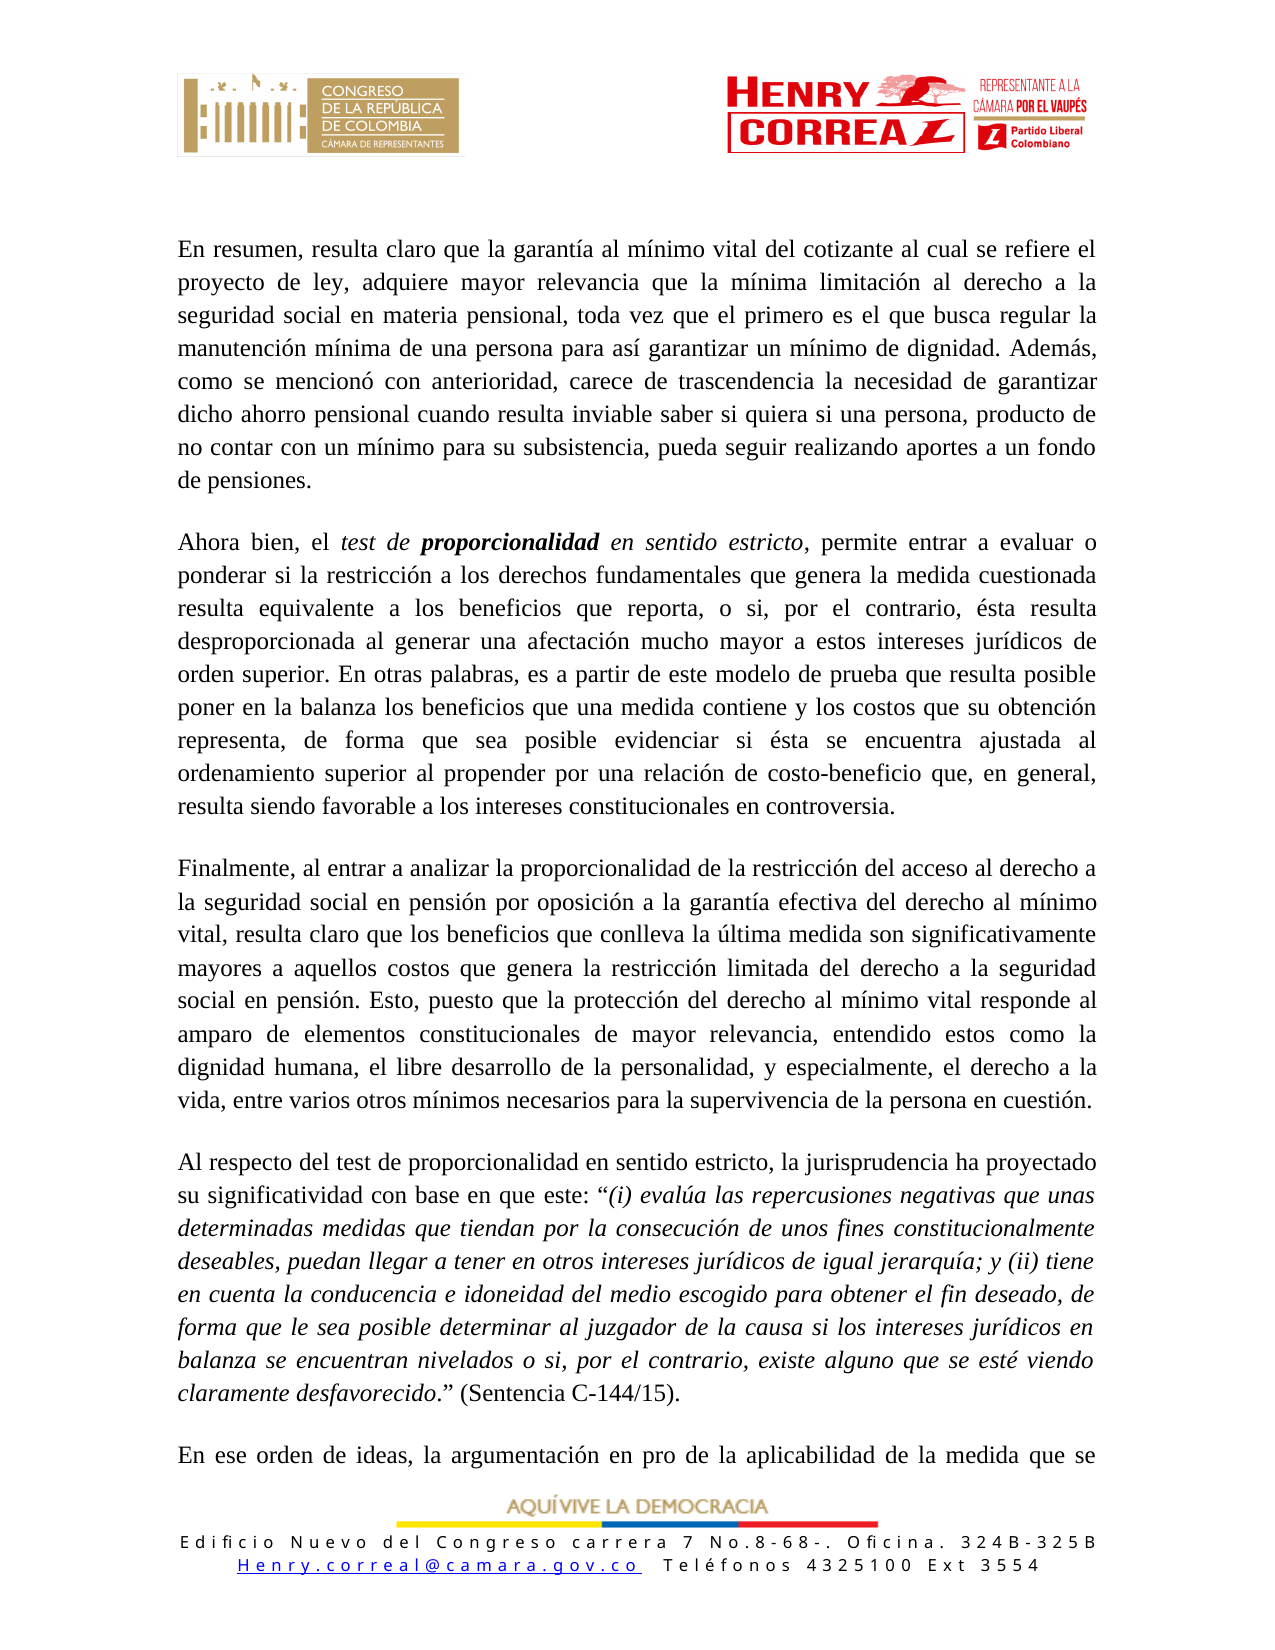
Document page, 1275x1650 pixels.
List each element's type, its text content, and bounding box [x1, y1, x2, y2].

picture [968, 73, 1090, 152]
picture [382, 1487, 893, 1531]
text En resumen, resulta claro que la garantía al mínimo vital del cotizante al cual se refiere el proyecto de ley, adquiere mayor relevancia que la mínima limitación al derecho a la seguridad social en materia pensional, toda vez que el primero es el que busca regular la manutención mínima de una persona para así garantizar un mínimo de dignidad. Además, como se mencionó con anterioridad, carece de trascendencia la necesidad de garantizar dicho ahorro pensional cuando resulta inviable saber si quiera si una persona, producto de no contar con un mínimo para su subsistencia, pueda seguir realizando aportes a un fondo de pensiones. [131, 219, 1112, 508]
text Ahora bien, el test de proporcionalidad en sentido estricto, permite entrar a evaluar o ponderar si la restricción a los derechos fundamentales que genera la medida cuestionada resulta equivalente a los beneficios que reporta, o si, por el contrario, ésta resulta desproporcionada al generar una afectación mucho mayor a estos intereses jurídicos de orden superior. En otras palabras, es a partir de este modelo de prueba que resulta posible poner en la balanza los beneficios que una medida contiene y los costos que su obtención representa, de forma que sea posible evidenciar si ésta se encuentra ajustada al ordenamiento superior al propender por una relación de costo-beneficio que, en general, resulta siendo favorable a los intereses constitucionales en controversia. [131, 513, 1112, 835]
picture [177, 73, 465, 157]
text Al respecto del test de proporcionalidad en sentido estricto, la jurisprudencia ha proyectado su significatividad con base en que este: “(i) evalúa las repercusiones negativas que unas determinadas medidas que tiendan por la consecución de unos fines constitucionalmente deseables, puedan llegar a tener en otros intereses jurídicos de igual jerarquía; y (ii) tiene en cuenta la conducencia e idoneidad del medio escogido para obtener el fin deseado, de forma que le sea posible determinar al juzgador de la causa si los intereses jurídicos en balanza se encuentran nivelados o si, por el contrario, existe alguno que se esté viendo claramente desfavorecido.” (Sentencia C-144/15). [131, 1132, 1112, 1421]
picture [721, 70, 966, 153]
text Finalmente, al entrar a analizar la proporcionalidad de la restricción del acceso al derecho a la seguridad social en pensión por oposición a la garantía efectiva del derecho al mínimo vital, resulta claro que los beneficios que conlleva la última medida son significativamente mayores a aquellos costos que genera la restricción limitada del derecho a la seguridad social en pensión. Esto, puesto que la protección del derecho al mínimo vital responde al amparo de elementos constitucionales de mayor relevancia, entendido estos como la dignidad humana, el libre desarrollo de la personalidad, y especialmente, el derecho a la vida, entre varios otros mínimos necesarios para la supervivencia de la persona en cuestión. [131, 839, 1112, 1128]
